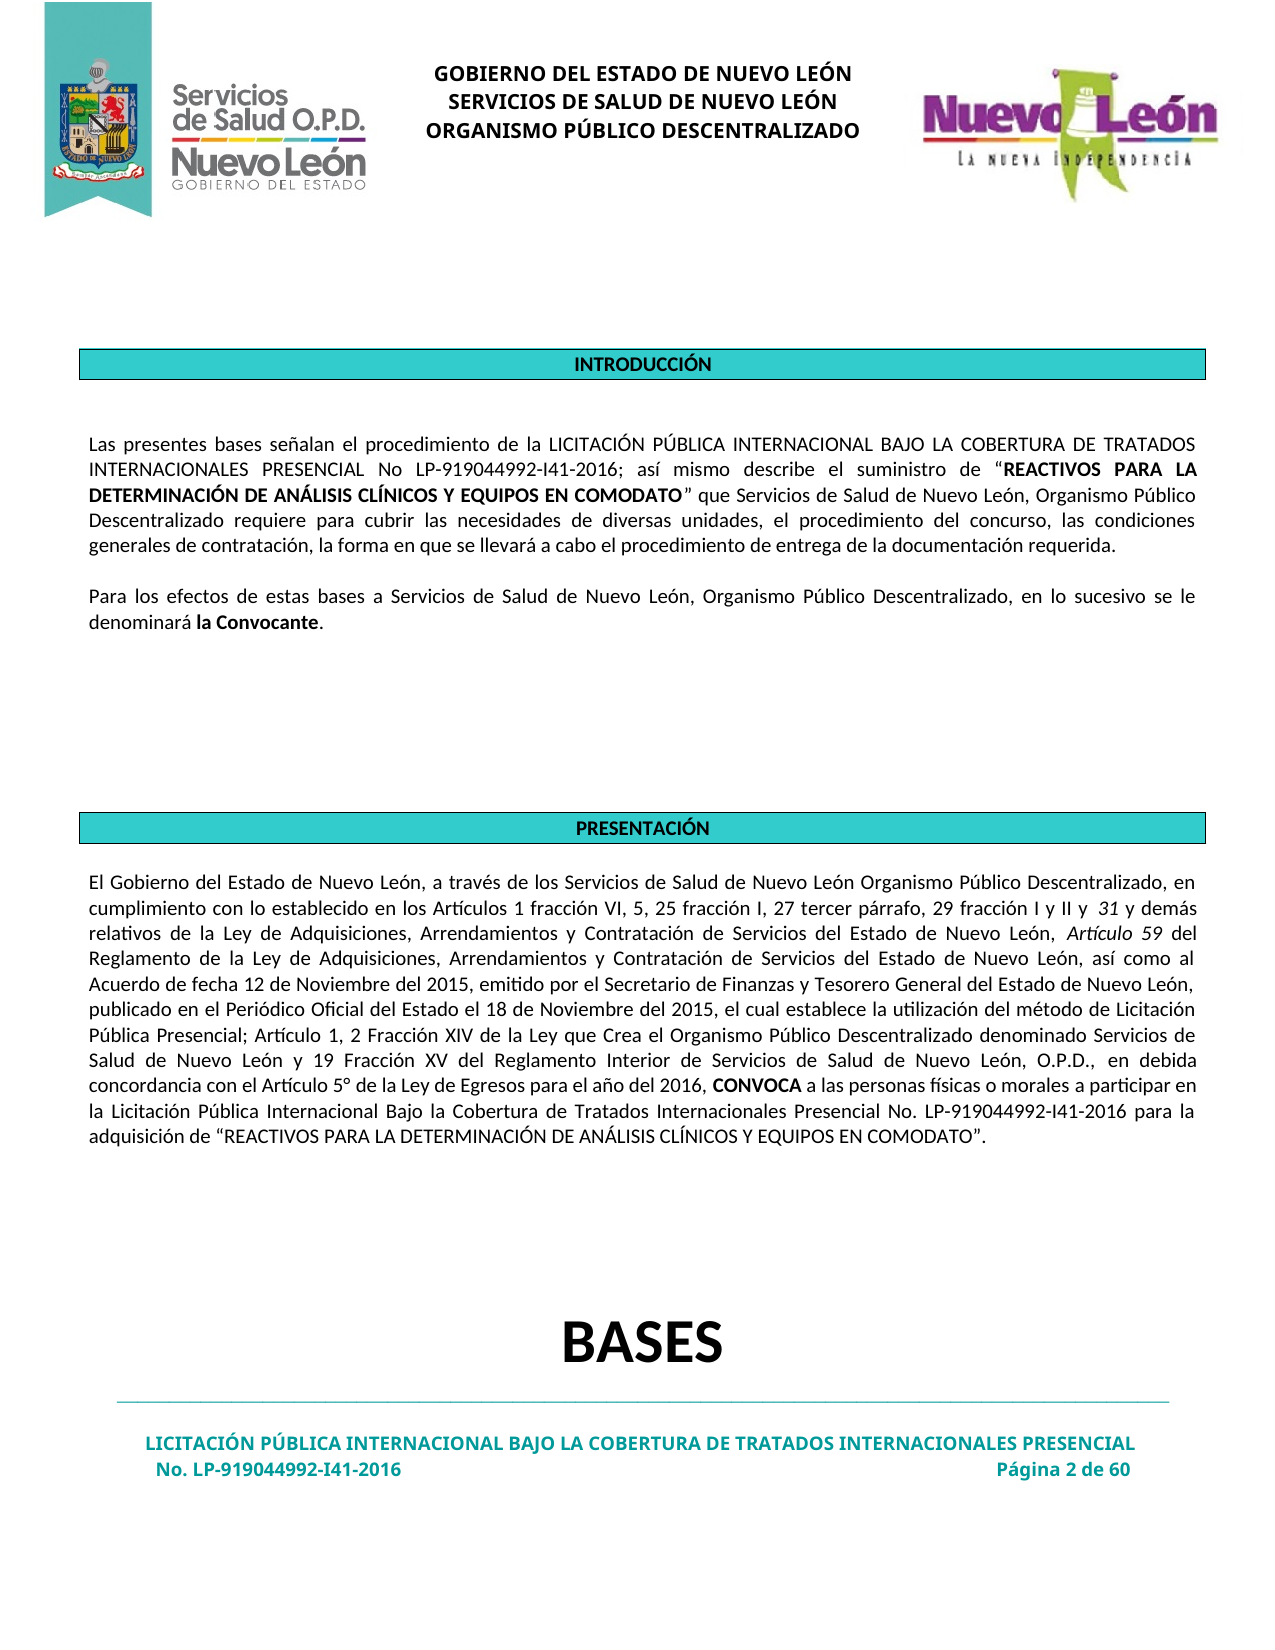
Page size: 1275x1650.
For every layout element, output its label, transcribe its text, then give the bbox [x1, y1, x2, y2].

text BASES [89, 1301, 1197, 1378]
text Las presentes bases señalan el procedimiento de la LICITACIÓN PÚBLICA INTERNACIONAL BAJO LA COBERTURA DE TRATADOS INTERNACIONALES PRESENCIAL No LP-919044992-I41-2016; así mismo describe el suministro de “REACTIVOS PARA LA DETERMINACIÓN DE ANÁLISIS CLÍNICOS Y EQUIPOS EN COMODATO” que Servicios de Salud de Nuevo León, Organismo Público Descentralizado requiere para cubrir las necesidades de diversas unidades, el procedimiento del concurso, las condiciones generales de contratación, la forma en que se llevará a cabo el procedimiento de entrega de la documentación requerida. [89, 431, 1197, 558]
text El Gobierno del Estado de Nuevo León, a través de los Servicios de Salud de Nuevo León Organismo Público Descentralizado, en cumplimiento con lo establecido en los Artículos 1 fracción VI, 5, 25 fracción I, 27 tercer párrafo, 29 fracción I y II y 31 y demás relativos de la Ley de Adquisiciones, Arrendamientos y Contratación de Servicios del Estado de Nuevo León, Artículo 59 del Reglamento de la Ley de Adquisiciones, Arrendamientos y Contratación de Servicios del Estado de Nuevo León, así como al Acuerdo de fecha 12 de Noviembre del 2015, emitido por el Secretario de Finanzas y Tesorero General del Estado de Nuevo León, publicado en el Periódico Oficial del Estado el 18 de Noviembre del 2015, el cual establece la utilización del método de Licitación Pública Presencial; Artículo 1, 2 Fracción XIV de la Ley que Crea el Organismo Público Descentralizado denominado Servicios de Salud de Nuevo León y 19 Fracción XV del Reglamento Interior de Servicios de Salud de Nuevo León, O.P.D., en debida concordancia con el Artículo 5° de la Ley de Egresos para el año del 2016, CONVOCA a las personas físicas o morales a participar en la Licitación Pública Internacional Bajo la Cobertura de Tratados Internacionales Presencial No. LP-919044992-I41-2016 para la adquisición de “REACTIVOS PARA LA DETERMINACIÓN DE ANÁLISIS CLÍNICOS Y EQUIPOS EN COMODATO”. [89, 869, 1197, 1149]
text Para los efectos de estas bases a Servicios de Salud de Nuevo León, Organismo Público Descentralizado, en lo sucesivo se le denominará la Convocante. [89, 583, 1197, 634]
text INTRODUCCIÓN [80, 350, 1205, 379]
picture [15, 2, 1249, 229]
text PRESENTACIÓN [80, 813, 1205, 843]
